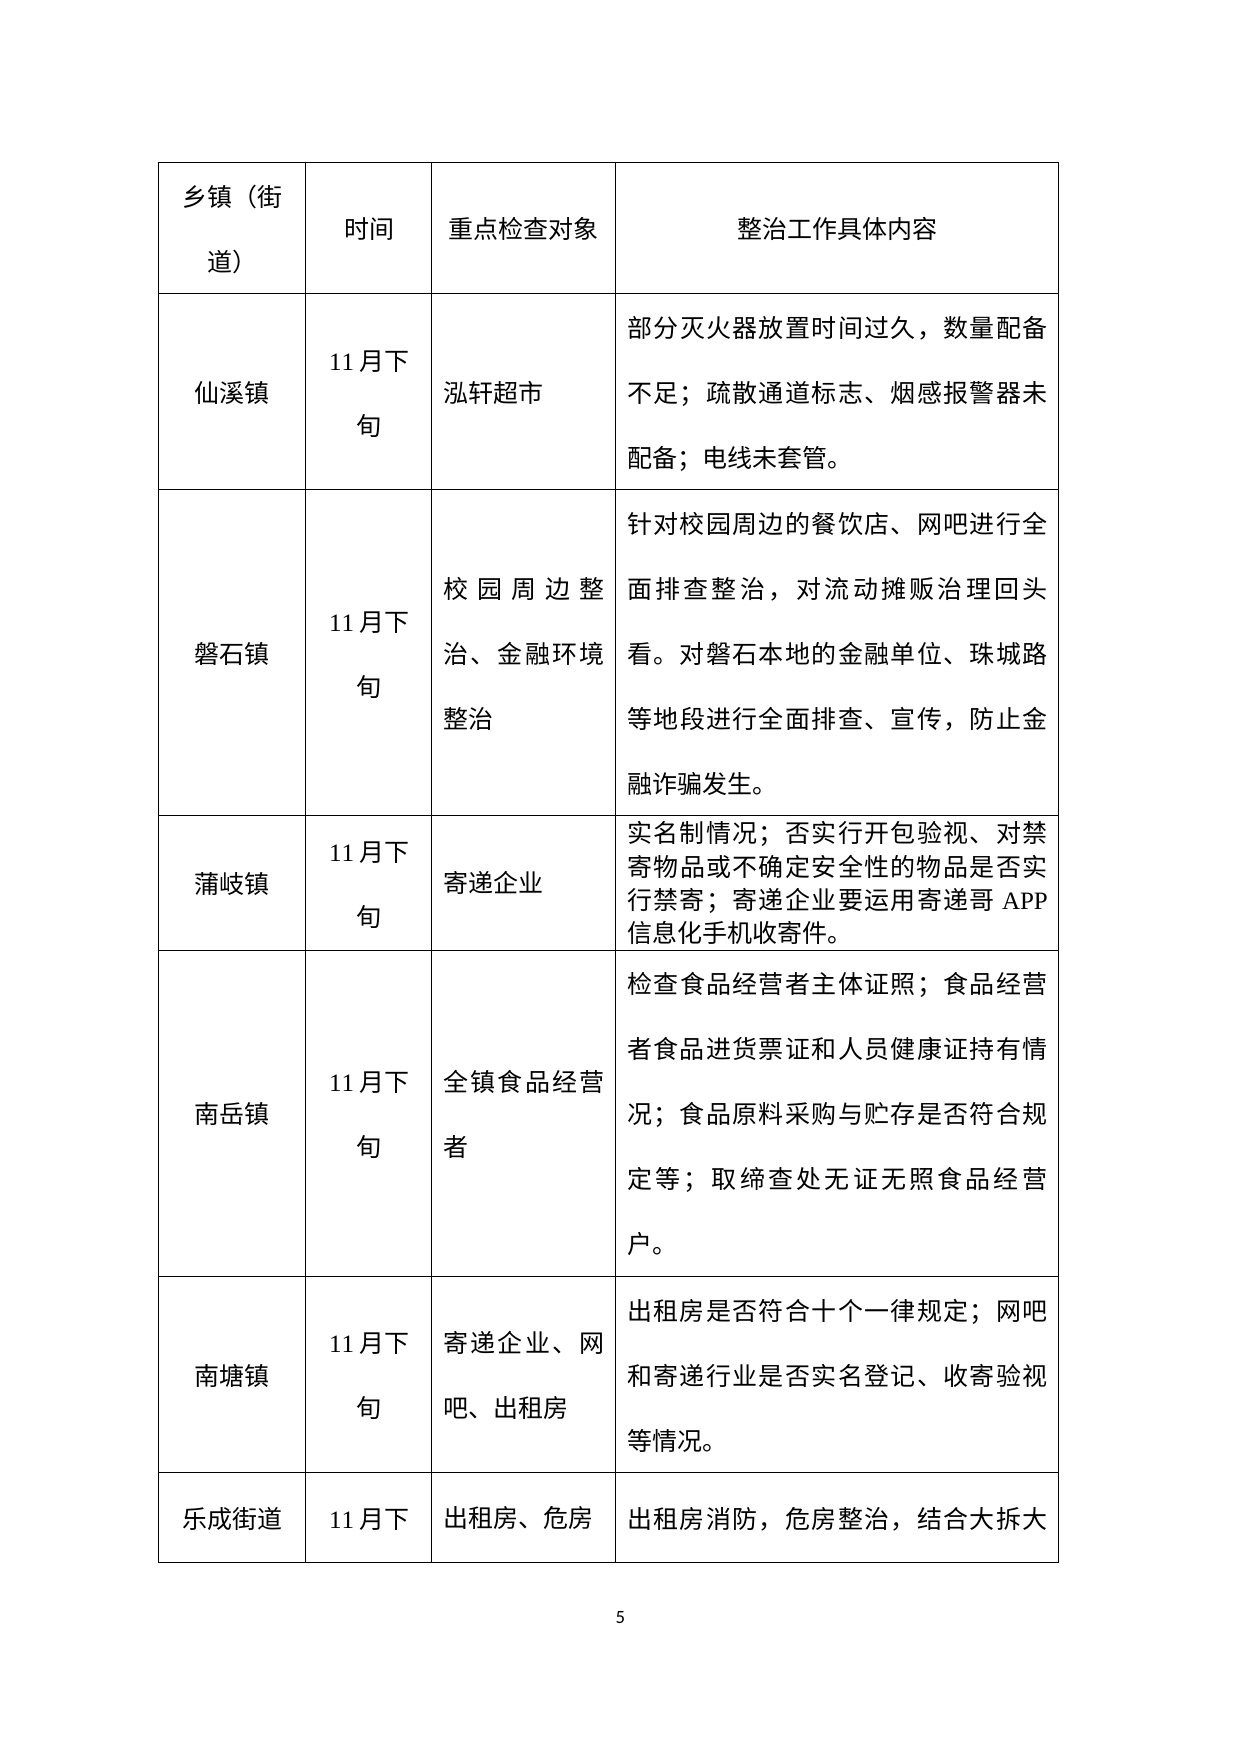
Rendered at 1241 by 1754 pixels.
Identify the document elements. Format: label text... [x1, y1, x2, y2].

table_cell 寄递企业、网吧、出租房 [432, 1277, 615, 1472]
table_cell 11月下旬 [306, 816, 431, 949]
table_cell 11月下旬 [306, 1277, 431, 1472]
table_cell 蒲岐镇 [159, 816, 305, 949]
table_cell 乐成街道 [159, 1473, 305, 1562]
table_cell 11月下旬 [306, 1473, 431, 1562]
table_cell 南岳镇 [159, 951, 305, 1276]
table_cell 出租房、危房 [432, 1473, 615, 1562]
table_cell 南塘镇 [159, 1277, 305, 1472]
table_cell 实名制情况；否实行开包验视、对禁寄物品或不确定安全性的物品是否实行禁寄；寄递企业要运用寄递哥APP信息化手机收寄件。 [616, 816, 1058, 949]
table_header 重点检查对象 [432, 163, 615, 293]
table_header 时间 [306, 163, 431, 293]
table_cell 出租房消防，危房整治，结合大拆大整工作。 [616, 1473, 1058, 1562]
table_cell 11月下旬 [306, 294, 431, 489]
table_cell 出租房是否符合十个一律规定；网吧和寄递行业是否实名登记、收寄验视等情况。 [616, 1277, 1058, 1472]
table_cell 11月下旬 [306, 490, 431, 815]
table_cell 校园周边整治、金融环境整治 [432, 490, 615, 815]
table_cell 部分灭火器放置时间过久，数量配备不足；疏散通道标志、烟感报警器未配备；电线未套管。 [616, 294, 1058, 489]
table_cell 磐石镇 [159, 490, 305, 815]
table_header 乡镇（街道） [159, 163, 305, 293]
table_header 整治工作具体内容 [616, 163, 1058, 293]
table_cell 寄递企业 [432, 816, 615, 949]
table_cell 全镇食品经营者 [432, 951, 615, 1276]
table_cell 11月下旬 [306, 951, 431, 1276]
table_cell 针对校园周边的餐饮店、网吧进行全面排查整治，对流动摊贩治理回头看。对磐石本地的金融单位、珠城路等地段进行全面排查、宣传，防止金融诈骗发生。 [616, 490, 1058, 815]
table_cell 检查食品经营者主体证照；食品经营者食品进货票证和人员健康证持有情况；食品原料采购与贮存是否符合规定等；取缔查处无证无照食品经营户。 [616, 951, 1058, 1276]
table_cell 仙溪镇 [159, 294, 305, 489]
table_cell 泓轩超市 [432, 294, 615, 489]
